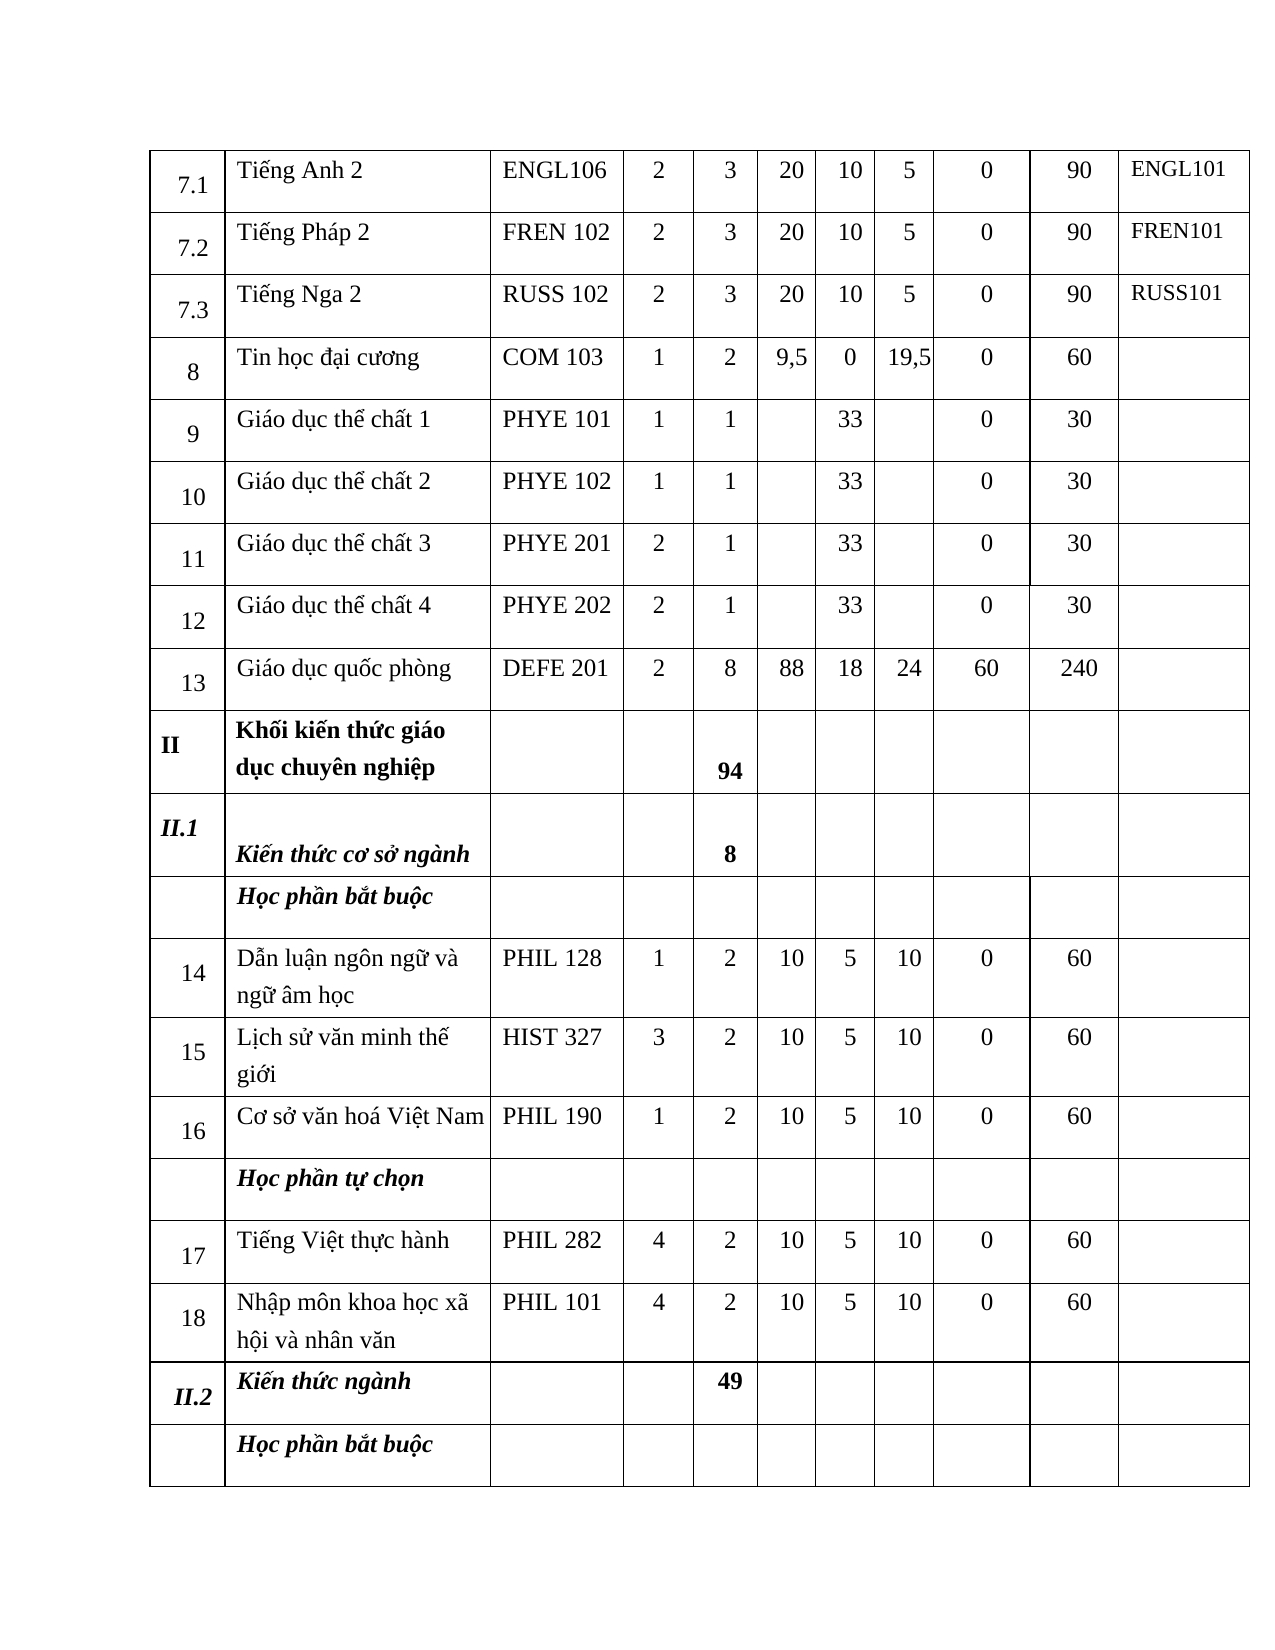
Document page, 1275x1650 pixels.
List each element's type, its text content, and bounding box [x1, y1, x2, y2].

table_cell 2 [694, 939, 757, 1017]
table_cell 8 [151, 338, 224, 399]
table_cell 60 [1031, 1221, 1118, 1282]
table_cell [816, 1159, 874, 1220]
table_cell 0 [934, 1018, 1029, 1096]
table_cell DEFE 201 [491, 649, 623, 710]
table_cell 10 [758, 1097, 815, 1158]
table_cell Dẫn luận ngôn ngữ và ngữ âm học [226, 939, 490, 1017]
table_cell [934, 877, 1029, 938]
table_cell [151, 1425, 224, 1486]
table_cell PHIL 282 [491, 1221, 623, 1282]
table_cell 16 [151, 1097, 224, 1158]
table_cell 94 [694, 711, 757, 793]
table_cell PHIL 101 [491, 1284, 623, 1361]
table_cell [1119, 1284, 1249, 1361]
table_cell [1119, 649, 1249, 710]
table_cell Tiếng Nga 2 [226, 275, 490, 337]
table_cell 0 [934, 213, 1029, 274]
table_cell [758, 524, 815, 585]
table_cell 3 [694, 213, 757, 274]
table_cell [491, 794, 623, 876]
table_cell PHYE 201 [491, 524, 623, 585]
table_cell [624, 1425, 693, 1486]
table_cell [1119, 711, 1249, 793]
table_cell [491, 1363, 623, 1423]
table_cell [758, 1159, 815, 1220]
table_cell ENGL101 [1119, 151, 1249, 212]
table_cell RUSS101 [1119, 275, 1249, 337]
table_cell 10 [816, 151, 874, 212]
table_cell 5 [816, 1097, 874, 1158]
table_cell 30 [1031, 400, 1118, 461]
table_cell [1119, 1097, 1249, 1158]
table_cell 1 [694, 524, 757, 585]
table_cell 88 [758, 649, 815, 710]
table_cell 11 [151, 524, 224, 585]
table_cell 0 [934, 586, 1029, 647]
table_cell 5 [875, 213, 933, 274]
table_cell 8 [694, 794, 757, 876]
table_cell 5 [816, 1221, 874, 1282]
table_cell [1119, 462, 1249, 523]
table_cell PHIL 128 [491, 939, 623, 1017]
table_cell 0 [934, 338, 1029, 399]
table_cell 10 [758, 939, 815, 1017]
table_cell [1031, 1363, 1118, 1423]
table_cell 17 [151, 1221, 224, 1282]
table_cell 0 [934, 1284, 1029, 1361]
table_cell Cơ sở văn hoá Việt Nam [226, 1097, 490, 1158]
table_cell 5 [875, 151, 933, 212]
table_cell 1 [694, 462, 757, 523]
table_cell 1 [624, 1097, 693, 1158]
table_cell 3 [694, 275, 757, 337]
table_cell [934, 1159, 1029, 1220]
table_cell 12 [151, 586, 224, 647]
table_cell PHYE 102 [491, 462, 623, 523]
table_cell [758, 462, 815, 523]
table_cell COM 103 [491, 338, 623, 399]
table_cell 2 [624, 586, 693, 647]
table_cell 24 [875, 649, 933, 710]
table_cell 60 [1031, 939, 1118, 1017]
table_cell 30 [1031, 462, 1118, 523]
table_cell 2 [694, 1221, 757, 1282]
table_cell [875, 586, 933, 647]
table_cell Tin học đại cương [226, 338, 490, 399]
table_cell [816, 877, 874, 938]
table_cell PHYE 101 [491, 400, 623, 461]
table_cell Học phần tự chọn [226, 1159, 490, 1220]
table_cell [624, 794, 693, 876]
table_cell Tiếng Pháp 2 [226, 213, 490, 274]
table_cell Kiến thức ngành [226, 1363, 490, 1423]
table_cell [694, 877, 757, 938]
table_cell Kiến thức cơ sở ngành [226, 794, 490, 876]
table_cell 18 [151, 1284, 224, 1361]
table_cell [934, 794, 1029, 876]
table_cell [816, 794, 874, 876]
table_cell 4 [624, 1221, 693, 1282]
table_cell Học phần bắt buộc [226, 1425, 490, 1486]
table_cell [1119, 939, 1249, 1017]
table_cell 9 [151, 400, 224, 461]
table_cell 5 [816, 939, 874, 1017]
table_cell 10 [875, 1097, 933, 1158]
table_cell 2 [624, 649, 693, 710]
table_cell 15 [151, 1018, 224, 1096]
table_cell Giáo dục thể chất 1 [226, 400, 490, 461]
table_cell 0 [934, 151, 1029, 212]
table_cell [758, 711, 815, 793]
table_cell FREN101 [1119, 213, 1249, 274]
table_cell [1119, 1159, 1249, 1220]
table_cell RUSS 102 [491, 275, 623, 337]
table_cell 2 [624, 275, 693, 337]
table_cell [875, 794, 933, 876]
table_cell 2 [694, 1018, 757, 1096]
table_cell 1 [694, 586, 757, 647]
table_cell [875, 1159, 933, 1220]
table_cell [491, 1425, 623, 1486]
table_cell 0 [934, 939, 1029, 1017]
table_cell Học phần bắt buộc [226, 877, 490, 938]
table_cell [934, 711, 1029, 793]
table_cell HIST 327 [491, 1018, 623, 1096]
table_cell 10 [816, 213, 874, 274]
table_cell [1119, 586, 1249, 647]
table_cell 2 [624, 213, 693, 274]
table_cell 10 [875, 939, 933, 1017]
table_cell 1 [624, 462, 693, 523]
table_cell [1119, 877, 1249, 938]
table_cell 0 [934, 1221, 1029, 1282]
table_cell [758, 400, 815, 461]
table_cell 10 [875, 1018, 933, 1096]
table_cell [624, 877, 693, 938]
table_cell 90 [1031, 275, 1118, 337]
table_cell Tiếng Anh 2 [226, 151, 490, 212]
table_cell Tiếng Việt thực hành [226, 1221, 490, 1282]
table_cell [816, 1363, 874, 1423]
table_cell [151, 1159, 224, 1220]
table_cell 1 [624, 338, 693, 399]
table_cell 1 [624, 939, 693, 1017]
table_cell 4 [624, 1284, 693, 1361]
table_cell [1119, 1425, 1249, 1486]
table_cell [1031, 1159, 1118, 1220]
table_cell 0 [934, 275, 1029, 337]
table_cell 20 [758, 275, 815, 337]
table_cell 90 [1031, 213, 1118, 274]
table_cell 18 [816, 649, 874, 710]
table_cell [758, 1425, 815, 1486]
table_cell 10 [816, 275, 874, 337]
table_cell [875, 400, 933, 461]
table_cell [875, 711, 933, 793]
table_cell [934, 1363, 1029, 1423]
table_cell Khối kiến thức giáo dục chuyên nghiệp [226, 711, 490, 793]
table_cell 60 [1031, 1097, 1118, 1158]
table_cell 2 [624, 524, 693, 585]
table_cell FREN 102 [491, 213, 623, 274]
table_cell 33 [816, 524, 874, 585]
table_cell [1119, 400, 1249, 461]
table_cell 33 [816, 462, 874, 523]
table_cell 3 [624, 1018, 693, 1096]
table_cell 5 [875, 275, 933, 337]
table_cell 0 [934, 400, 1029, 461]
table_cell 2 [694, 1097, 757, 1158]
table_cell 2 [694, 338, 757, 399]
table_cell 240 [1030, 649, 1118, 710]
table_cell Lịch sử văn minh thế giới [226, 1018, 490, 1096]
table_cell [758, 1363, 815, 1423]
table_cell 3 [694, 151, 757, 212]
table_cell [624, 1159, 693, 1220]
table_cell Nhập môn khoa học xã hội và nhân văn [226, 1284, 490, 1361]
table_cell 7.1 [151, 151, 224, 212]
table_cell 33 [816, 586, 874, 647]
table_cell [1119, 524, 1249, 585]
table_cell [1119, 338, 1249, 399]
table_cell [1119, 1221, 1249, 1282]
table_cell 0 [934, 462, 1029, 523]
table_cell [1119, 794, 1249, 876]
table_cell 20 [758, 151, 815, 212]
table_cell 13 [151, 649, 224, 710]
table_cell [875, 1425, 933, 1486]
table_cell 19,5 [875, 338, 933, 399]
table_cell ENGL106 [491, 151, 623, 212]
table_cell 8 [694, 649, 757, 710]
table_cell 9,5 [758, 338, 815, 399]
table_cell 2 [694, 1284, 757, 1361]
table_cell [875, 462, 933, 523]
table_cell 10 [758, 1284, 815, 1361]
table_cell PHIL 190 [491, 1097, 623, 1158]
table_cell 7.3 [151, 275, 224, 337]
table_cell [875, 1363, 933, 1423]
table_cell [934, 1425, 1029, 1486]
table_cell 20 [758, 213, 815, 274]
table_cell PHYE 202 [491, 586, 623, 647]
table_cell 14 [151, 939, 224, 1017]
table_cell Giáo dục thể chất 4 [226, 586, 490, 647]
table_cell Giáo dục quốc phòng [226, 649, 490, 710]
table_cell 5 [816, 1018, 874, 1096]
table_cell [1030, 711, 1118, 793]
table_cell [875, 524, 933, 585]
table_cell II.1 [151, 794, 224, 876]
table_cell 0 [816, 338, 874, 399]
table_cell 0 [934, 1097, 1029, 1158]
table_cell [1030, 794, 1118, 876]
table_cell 1 [694, 400, 757, 461]
table_cell 30 [1030, 586, 1118, 647]
table_cell 60 [1031, 1284, 1118, 1361]
table_cell [758, 794, 815, 876]
table_cell [758, 586, 815, 647]
table_cell [875, 877, 933, 938]
table_cell 1 [624, 400, 693, 461]
table_cell 60 [1031, 338, 1118, 399]
table_cell 10 [875, 1284, 933, 1361]
table_cell [694, 1425, 757, 1486]
table_cell [1031, 1425, 1118, 1486]
table_cell II [151, 711, 224, 793]
table_cell [624, 711, 693, 793]
table_cell 10 [758, 1221, 815, 1282]
table_cell [491, 877, 623, 938]
table_cell 7.2 [151, 213, 224, 274]
table_cell 49 [694, 1363, 757, 1423]
table_cell 90 [1031, 151, 1118, 212]
table_cell 60 [934, 649, 1029, 710]
table_cell [694, 1159, 757, 1220]
table_cell [816, 1425, 874, 1486]
table_cell 60 [1031, 1018, 1118, 1096]
table_cell 10 [758, 1018, 815, 1096]
table_cell Giáo dục thể chất 2 [226, 462, 490, 523]
table_cell [1119, 1018, 1249, 1096]
table_cell [758, 877, 815, 938]
table_cell 33 [816, 400, 874, 461]
table_cell [624, 1363, 693, 1423]
table_cell [816, 711, 874, 793]
table_cell Giáo dục thể chất 3 [226, 524, 490, 585]
table_cell 10 [875, 1221, 933, 1282]
table_cell [491, 1159, 623, 1220]
table_cell 2 [624, 151, 693, 212]
table_cell [491, 711, 623, 793]
table_cell 10 [151, 462, 224, 523]
table_cell [1031, 877, 1118, 938]
table_cell II.2 [151, 1363, 224, 1423]
table_cell 5 [816, 1284, 874, 1361]
table_cell 0 [934, 524, 1029, 585]
table_cell 30 [1031, 524, 1118, 585]
table_cell [1119, 1363, 1249, 1423]
table_cell [151, 877, 224, 938]
